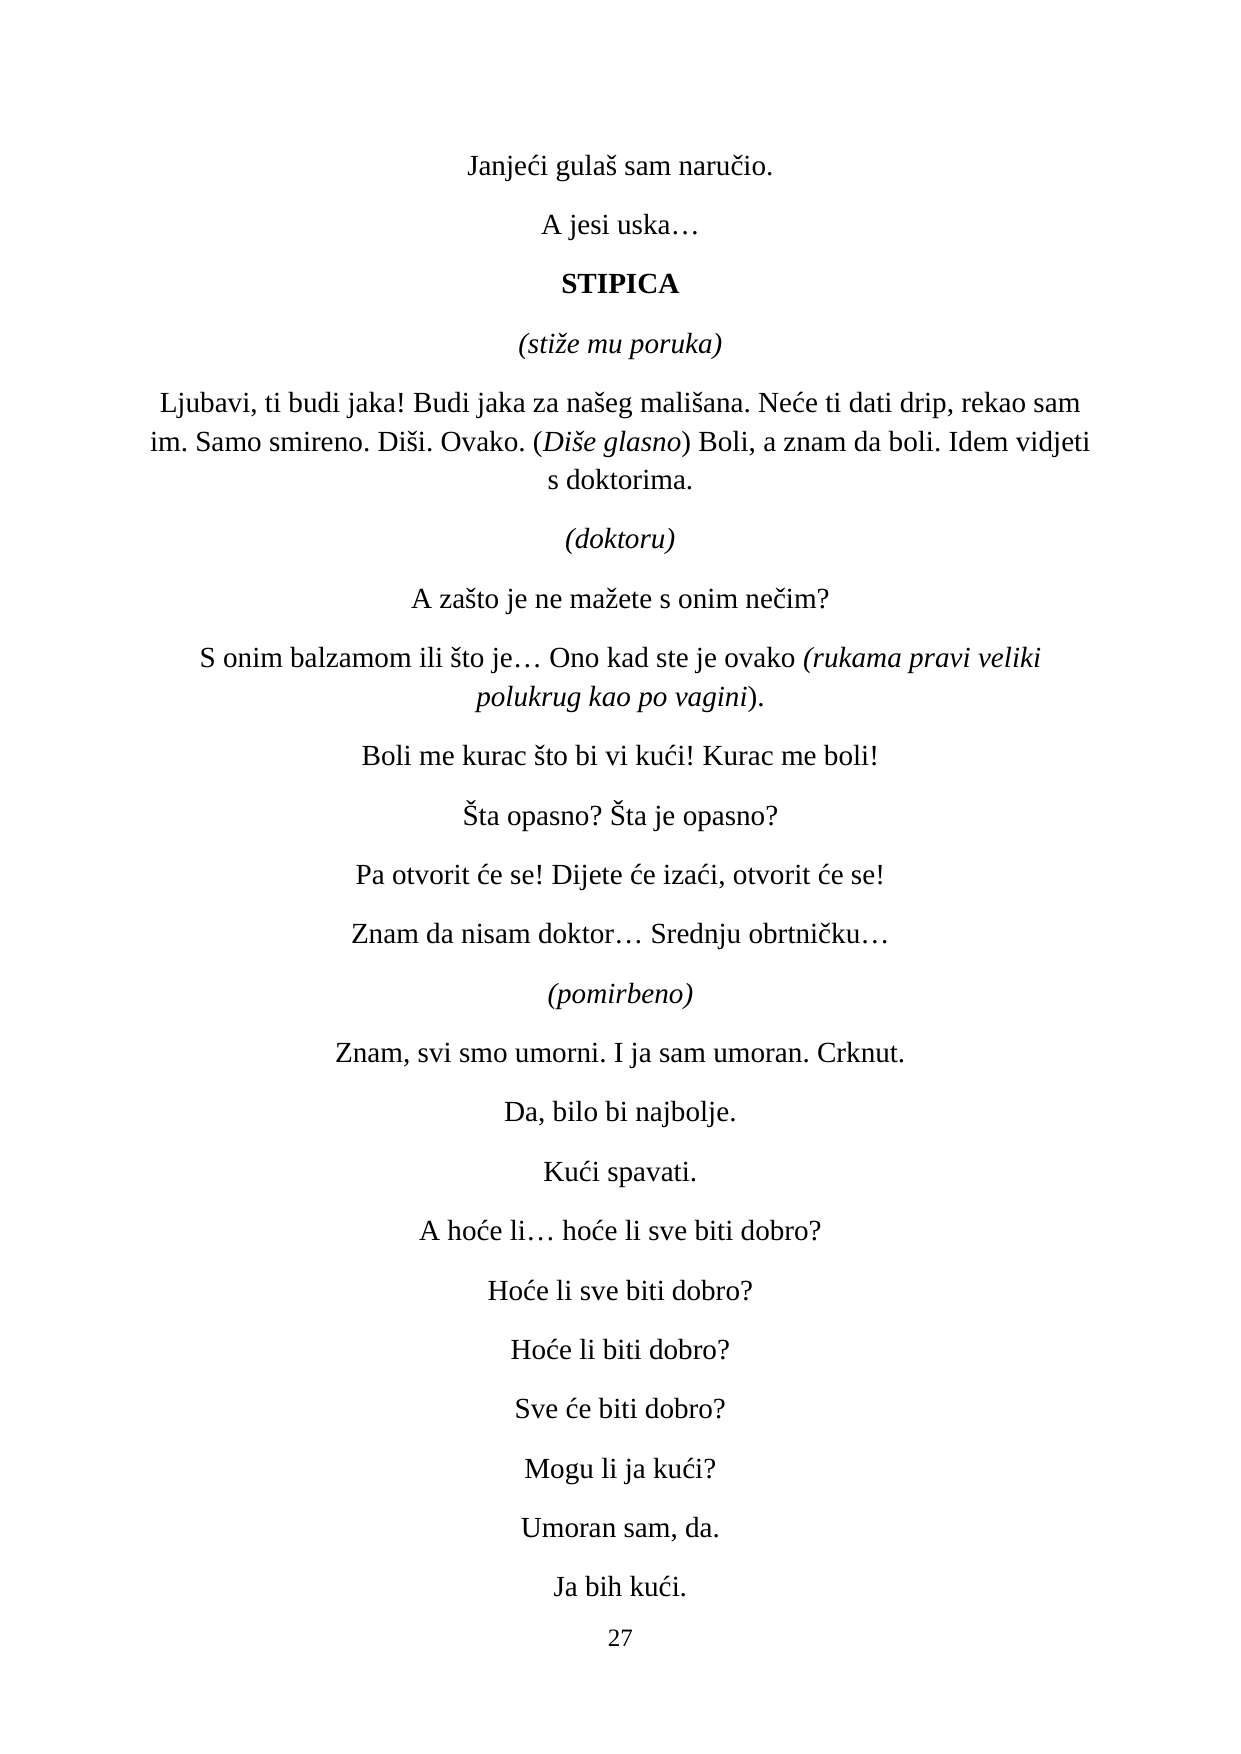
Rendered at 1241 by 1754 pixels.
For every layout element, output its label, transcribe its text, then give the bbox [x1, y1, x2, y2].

text Da, bilo bi najbolje. [148, 1094, 1093, 1128]
text (doktoru) [148, 522, 1093, 555]
text A zašto je ne mažete s onim nečim? [148, 581, 1093, 614]
text Boli me kurac što bi vi kući! Kurac me boli! [148, 738, 1093, 772]
text Hoće li sve biti dobro? [148, 1273, 1093, 1306]
text Mogu li ja kući? [148, 1451, 1093, 1484]
text (stiže mu poruka) [148, 326, 1093, 359]
text Šta opasno? Šta je opasno? [148, 798, 1093, 831]
text Pa otvorit će se! Dijete će izaći, otvorit će se! [148, 857, 1093, 891]
text Znam, svi smo umorni. I ja sam umoran. Crknut. [148, 1035, 1093, 1069]
text Sve će biti dobro? [148, 1391, 1093, 1425]
text Umoran sam, da. [148, 1510, 1093, 1544]
text Ljubavi, ti budi jaka! Budi jaka za našeg mališana. Neće ti dati drip, rekao sam im. Samo smireno. Diši. Ovako. (Diše glasno) Boli, a znam da boli. Idem vidjeti s doktorima. [148, 385, 1093, 496]
text A hoće li… hoće li sve biti dobro? [148, 1213, 1093, 1247]
text STIPICA [148, 266, 1093, 300]
text Znam da nisam doktor… Srednju obrtničku… [148, 916, 1093, 950]
text S onim balzamom ili što je… Ono kad ste je ovako (rukama pravi veliki polukrug kao po vagini). [148, 640, 1093, 712]
text Kući spavati. [148, 1154, 1093, 1187]
text Janjeći gulaš sam naručio. [148, 148, 1093, 181]
text (pomirbeno) [148, 976, 1093, 1009]
text Hoće li biti dobro? [148, 1332, 1093, 1366]
text A jesi uska… [148, 207, 1093, 241]
text Ja bih kući. [148, 1569, 1093, 1603]
